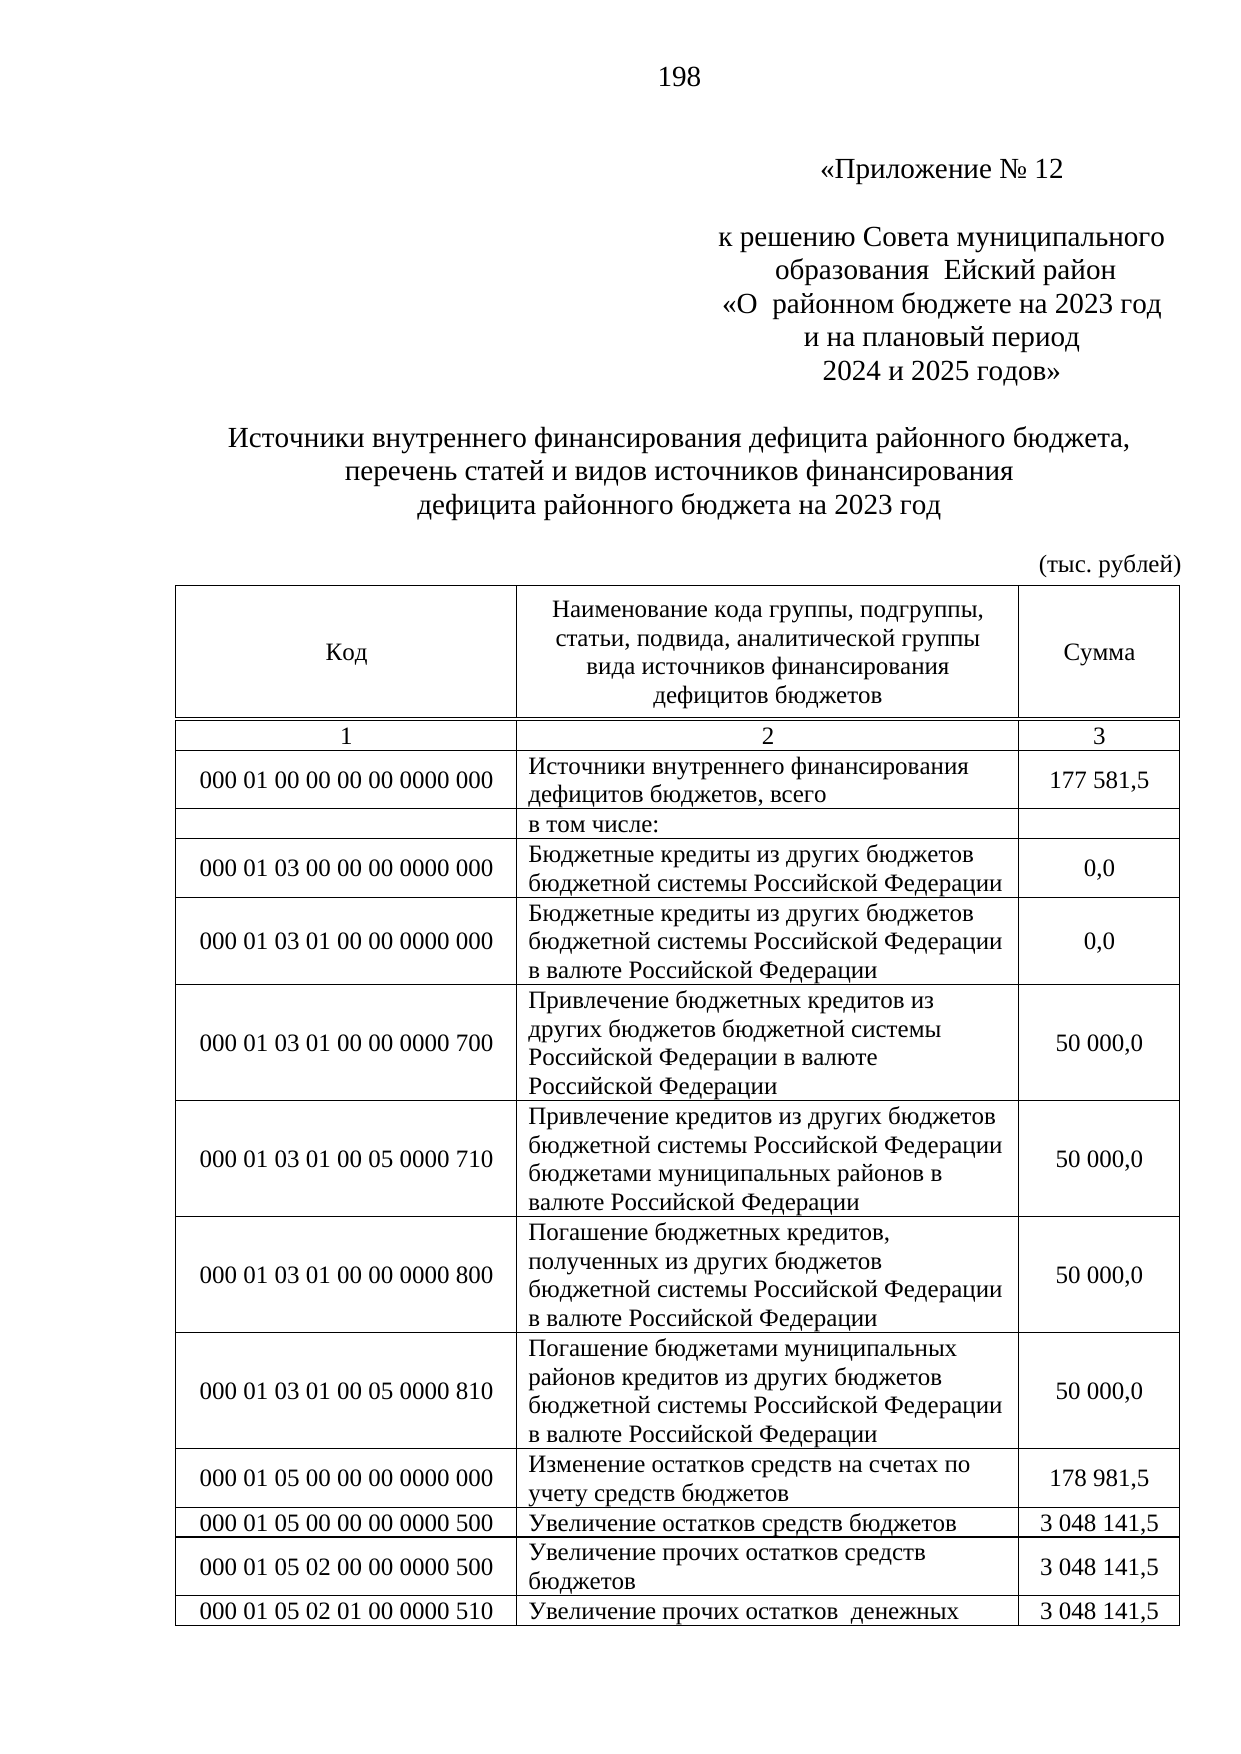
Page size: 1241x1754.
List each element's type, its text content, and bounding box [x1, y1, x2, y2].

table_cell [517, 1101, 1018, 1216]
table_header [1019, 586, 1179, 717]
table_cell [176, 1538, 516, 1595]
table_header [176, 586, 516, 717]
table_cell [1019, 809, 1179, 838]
text дефицита районного бюджета на 2023 год [177, 487, 1181, 521]
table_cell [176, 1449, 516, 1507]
text «Приложение № 12 [702, 152, 1181, 219]
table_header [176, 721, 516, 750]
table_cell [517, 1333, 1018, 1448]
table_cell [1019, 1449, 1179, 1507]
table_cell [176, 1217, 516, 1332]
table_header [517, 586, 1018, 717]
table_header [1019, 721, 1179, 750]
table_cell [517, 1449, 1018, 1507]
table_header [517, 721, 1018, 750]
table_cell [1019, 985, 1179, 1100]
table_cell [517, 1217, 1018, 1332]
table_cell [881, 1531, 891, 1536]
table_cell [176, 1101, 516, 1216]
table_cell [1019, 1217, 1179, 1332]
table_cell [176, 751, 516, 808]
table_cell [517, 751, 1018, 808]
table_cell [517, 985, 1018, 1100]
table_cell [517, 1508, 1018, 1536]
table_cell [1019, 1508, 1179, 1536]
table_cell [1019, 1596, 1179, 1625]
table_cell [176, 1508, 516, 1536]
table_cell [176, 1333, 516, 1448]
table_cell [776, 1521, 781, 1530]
text к решению Совета муниципального образования Ейский район [702, 219, 1181, 286]
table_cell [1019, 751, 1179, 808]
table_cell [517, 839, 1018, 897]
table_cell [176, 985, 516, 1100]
text (тыс. рублей) [177, 549, 1181, 578]
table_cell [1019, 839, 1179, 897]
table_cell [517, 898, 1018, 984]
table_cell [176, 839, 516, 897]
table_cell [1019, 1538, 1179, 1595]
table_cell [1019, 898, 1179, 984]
text Источники внутреннего финансирования дефицита районного бюджета, перечень статей и видов источников финансирования [177, 420, 1181, 487]
text 2024 и 2025 годов» [702, 353, 1181, 386]
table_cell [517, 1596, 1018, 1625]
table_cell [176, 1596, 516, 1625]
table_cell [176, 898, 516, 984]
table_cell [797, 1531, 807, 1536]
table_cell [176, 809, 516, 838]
text «О районном бюджете на 2023 год [702, 286, 1181, 319]
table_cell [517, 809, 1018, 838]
text и на плановый период [702, 319, 1181, 353]
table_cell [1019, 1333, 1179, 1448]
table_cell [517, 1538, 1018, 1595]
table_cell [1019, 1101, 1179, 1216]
